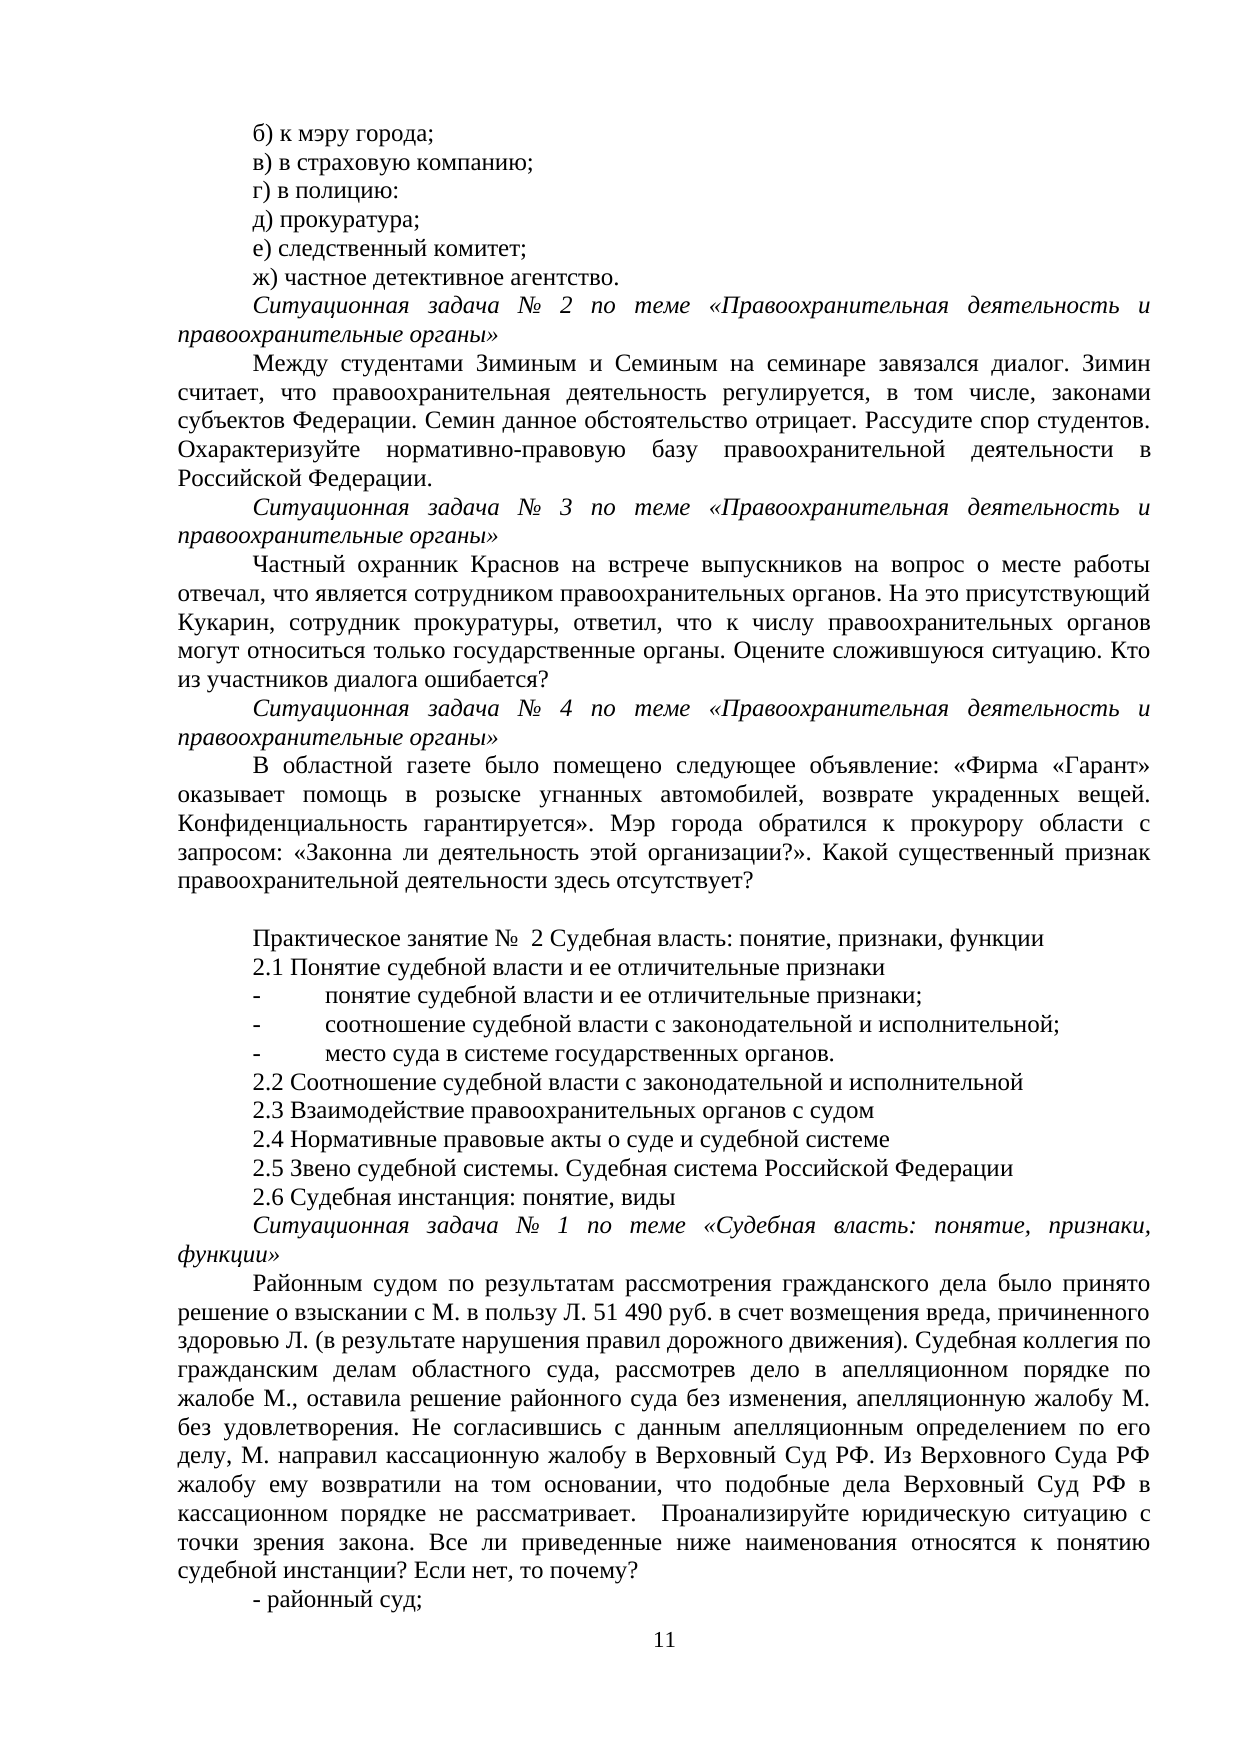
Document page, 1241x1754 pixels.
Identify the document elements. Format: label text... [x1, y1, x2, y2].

text Частный охранник Краснов на встрече выпускников на вопрос о месте работы отвечал, что является сотрудником правоохранительных органов. На это присутствующий Кукарин, сотрудник прокуратуры, ответил, что к числу правоохранительных органов могут относиться только государственные органы. Оцените сложившуюся ситуацию. Кто из участников диалога ошибается? [177, 549, 1152, 693]
text 2.4 Нормативные правовые акты о суде и судебной системе [177, 1124, 1152, 1153]
text Ситуационная задача № 2 по теме «Правоохранительная деятельность и правоохранительные органы» [177, 291, 1152, 348]
text Ситуационная задача № 4 по теме «Правоохранительная деятельность и правоохранительные органы» [177, 693, 1152, 751]
text 2.1 Понятие судебной власти и ее отличительные признаки [177, 952, 1152, 981]
text 2.2 Соотношение судебной власти с законодательной и исполнительной [177, 1067, 1152, 1096]
text - понятие судебной власти и ее отличительные признаки; [177, 981, 1152, 1009]
text в) в страховую компанию; [177, 147, 1152, 176]
text - место суда в системе государственных органов. [177, 1038, 1152, 1067]
text г) в полицию: [177, 176, 1152, 204]
text е) следственный комитет; [177, 233, 1152, 262]
text Практическое занятие № 2 Судебная власть: понятие, признаки, функции [177, 923, 1152, 952]
text Районным судом по результатам рассмотрения гражданского дела было принято решение о взыскании с М. в пользу Л. 51 490 руб. в счет возмещения вреда, причиненного здоровью Л. (в результате нарушения правил дорожного движения). Судебная коллегия по гражданским делам областного суда, рассмотрев дело в апелляционном порядке по жалобе М., оставила решение районного суда без изменения, апелляционную жалобу М. без удовлетворения. Не согласившись с данным апелляционным определением по его делу, М. направил кассационную жалобу в Верховный Суд РФ. Из Верховного Суда РФ жалобу ему возвратили на том основании, что подобные дела Верховный Суд РФ в кассационном порядке не рассматривает. Проанализируйте юридическую ситуацию с точки зрения закона. Все ли приведенные ниже наименования относятся к понятию судебной инстанции? Если нет, то почему? [177, 1268, 1152, 1584]
text ж) частное детективное агентство. [177, 262, 1152, 291]
text - районный суд; [177, 1584, 1152, 1613]
text Ситуационная задача № 1 по теме «Судебная власть: понятие, признаки, функции» [177, 1211, 1152, 1268]
text 2.5 Звено судебной системы. Судебная система Российской Федерации [177, 1153, 1152, 1182]
text 2.3 Взаимодействие правоохранительных органов с судом [177, 1096, 1152, 1124]
text д) прокуратура; [177, 204, 1152, 233]
text 2.6 Судебная инстанция: понятие, виды [177, 1182, 1152, 1211]
text - соотношение судебной власти с законодательной и исполнительной; [177, 1009, 1152, 1038]
text б) к мэру города; [177, 118, 1152, 147]
text Ситуационная задача № 3 по теме «Правоохранительная деятельность и правоохранительные органы» [177, 492, 1152, 549]
text Между студентами Зиминым и Семиным на семинаре завязался диалог. Зимин считает, что правоохранительная деятельность регулируется, в том числе, законами субъектов Федерации. Семин данное обстоятельство отрицает. Рассудите спор студентов. Охарактеризуйте нормативно-правовую базу правоохранительной деятельности в Российской Федерации. [177, 348, 1152, 492]
text В областной газете было помещено следующее объявление: «Фирма «Гарант» оказывает помощь в розыске угнанных автомобилей, возврате украденных вещей. Конфиденциальность гарантируется». Мэр города обратился к прокурору области с запросом: «Законна ли деятельность этой организации?». Какой существенный признак правоохранительной деятельности здесь отсутствует? [177, 751, 1152, 894]
